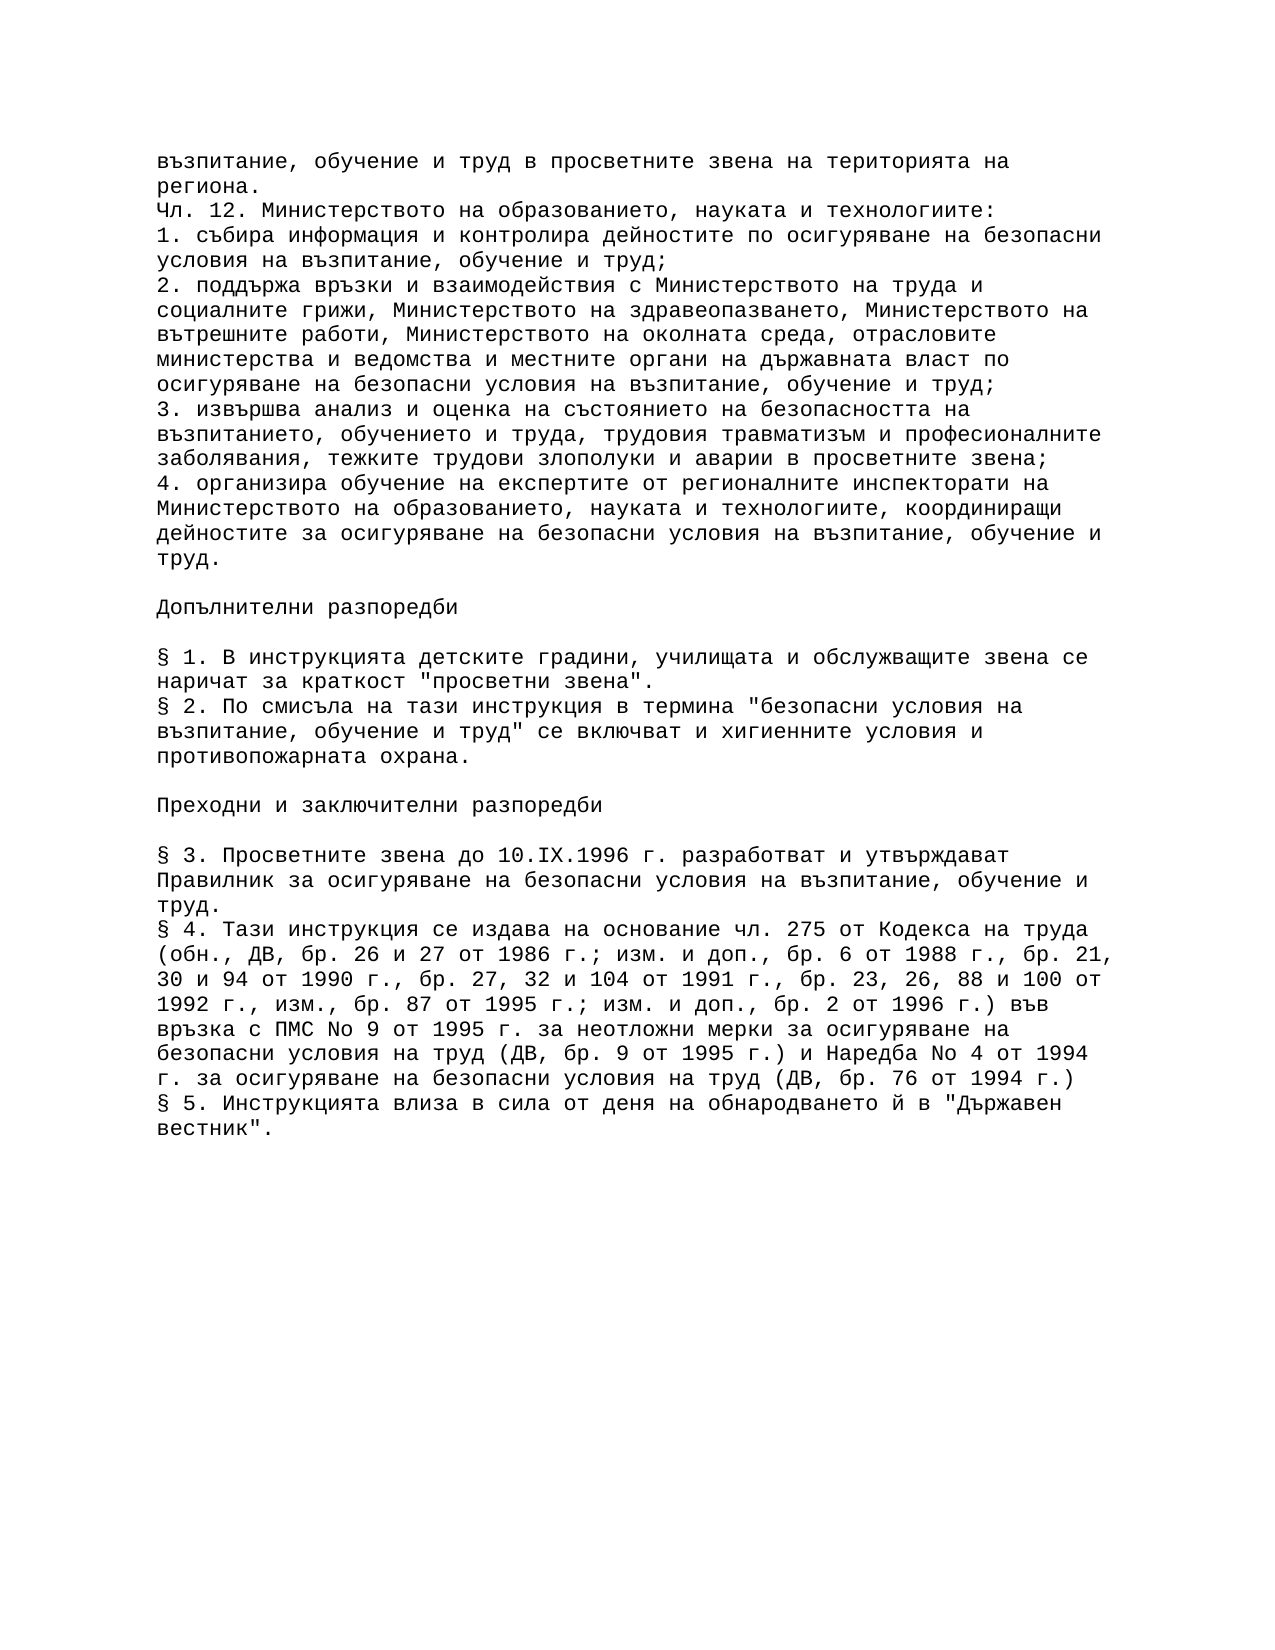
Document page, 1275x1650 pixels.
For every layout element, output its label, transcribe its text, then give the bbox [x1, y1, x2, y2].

text § 4. Тази инструкция се издава на основание чл. 275 от Кодекса на труда (обн., ДВ, бр. 26 и 27 от 1986 г.; изм. и доп., бр. 6 от 1988 г., бр. 21, 30 и 94 от 1990 г., бр. 27, 32 и 104 от 1991 г., бр. 23, 26, 88 и 100 от 1992 г., изм., бр. 87 от 1995 г.; изм. и доп., бр. 2 от 1996 г.) във връзка с ПМС No 9 от 1995 г. за неотложни мерки за осигуряване на безопасни условия на труд (ДВ, бр. 9 от 1995 г.) и Наредба No 4 от 1994 г. за осигуряване на безопасни условия на труд (ДВ, бр. 76 от 1994 г.) [156, 918, 1118, 1092]
text 3. извършва анализ и оценка на състоянието на безопасността на възпитанието, обучението и труда, трудовия травматизъм и професионалните заболявания, тежките трудови злополуки и аварии в просветните звена; [156, 398, 1118, 472]
text § 5. Инструкцията влиза в сила от деня на обнародването й в "Държавен вестник". [156, 1092, 1118, 1142]
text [156, 150, 1118, 199]
text 4. организира обучение на експертите от регионалните инспекторати на Министерството на образованието, науката и технологиите, координиращи дейностите за осигуряване на безопасни условия на възпитание, обучение и труд. [156, 472, 1118, 571]
text § 1. В инструкцията детските градини, училищата и обслужващите звена се наричат за краткост "просветни звена". [156, 646, 1118, 695]
text § 3. Просветните звена до 10.IX.1996 г. разработват и утвърждават Правилник за осигуряване на безопасни условия на възпитание, обучение и труд. [156, 844, 1118, 918]
text 2. поддържа връзки и взаимодействия с Министерството на труда и социалните грижи, Министерството на здравеопазването, Министерството на вътрешните работи, Министерството на околната среда, отрасловите министерства и ведомства и местните органи на държавната власт по осигуряване на безопасни условия на възпитание, обучение и труд; [156, 274, 1118, 398]
text Допълнителни разпоредби [156, 596, 1118, 621]
text Преходни и заключителни разпоредби [156, 794, 1118, 819]
text 1. събира информация и контролира дейностите по осигуряване на безопасни условия на възпитание, обучение и труд; [156, 224, 1118, 274]
text § 2. По смисъла на тази инструкция в термина "безопасни условия на възпитание, обучение и труд" се включват и хигиенните условия и противопожарната охрана. [156, 695, 1118, 770]
text Чл. 12. Министерството на образованието, науката и технологиите: [156, 199, 1118, 224]
